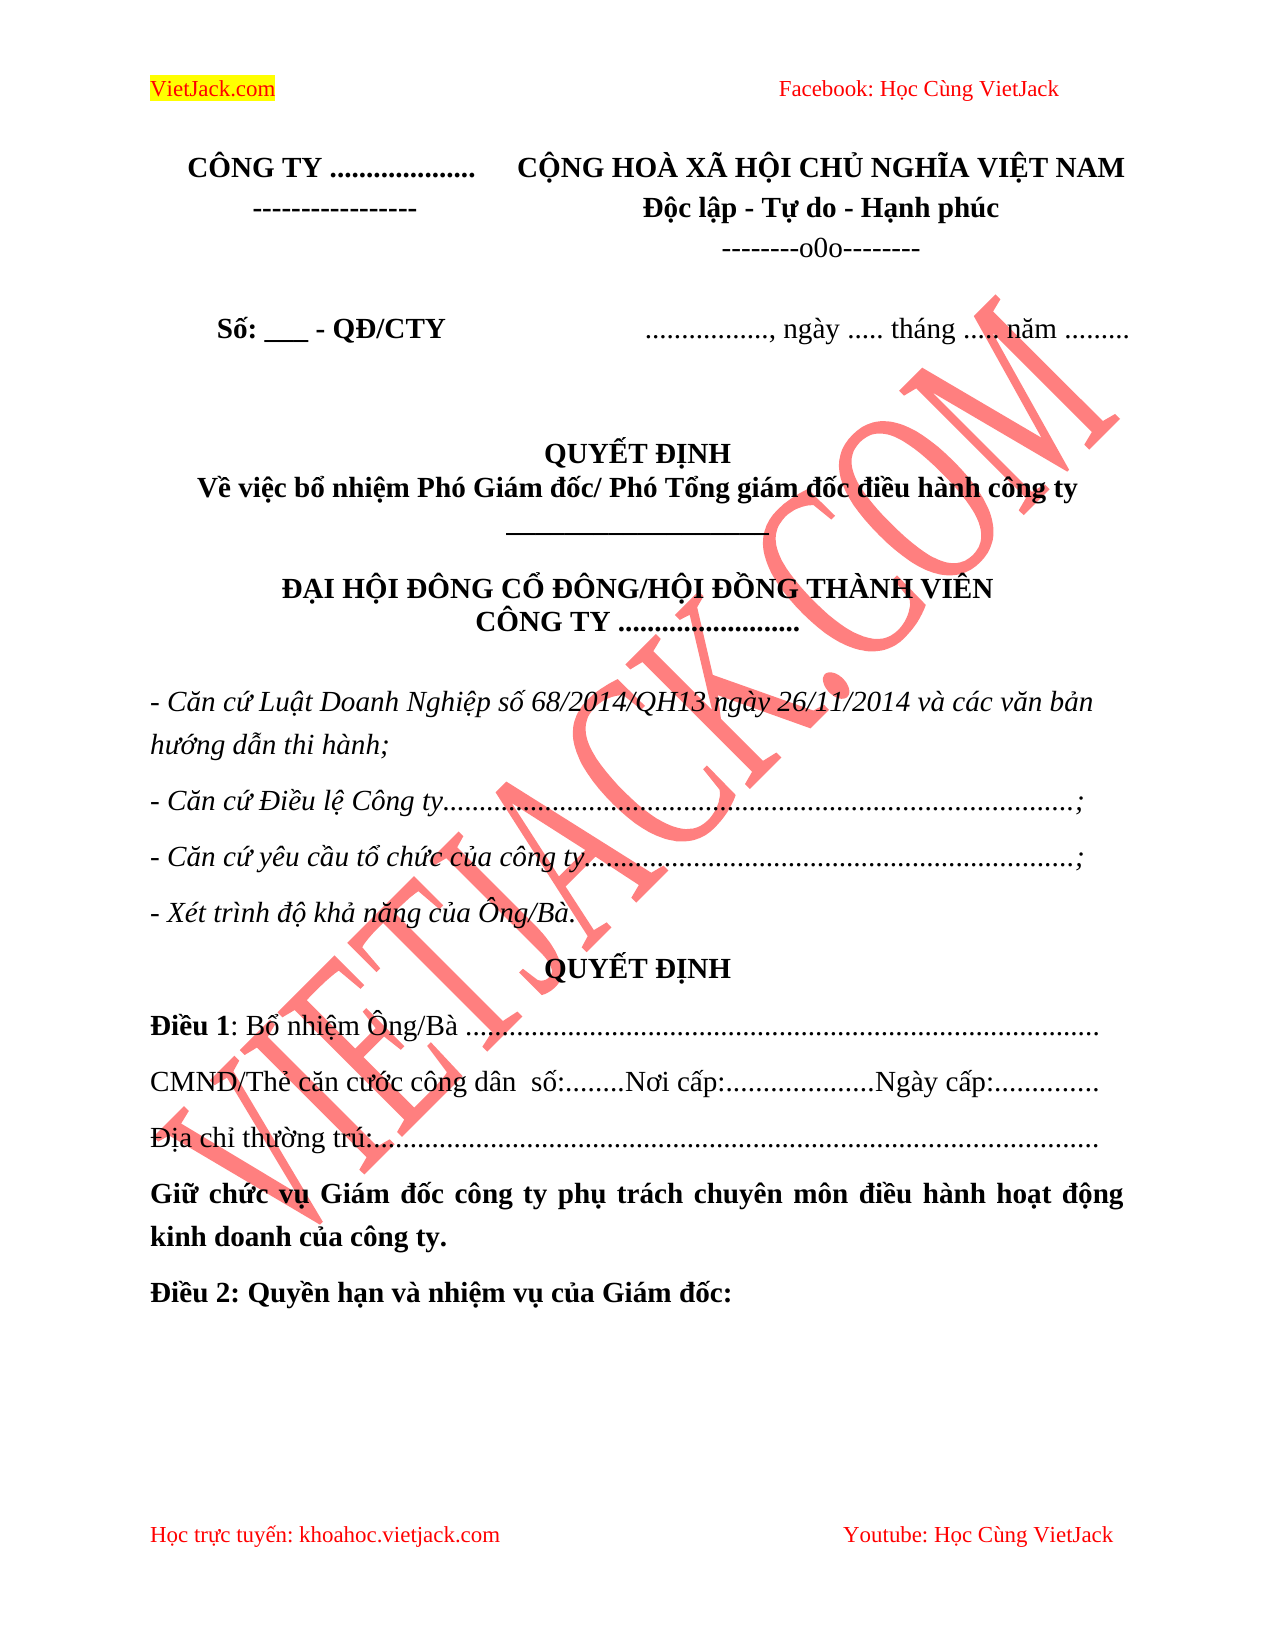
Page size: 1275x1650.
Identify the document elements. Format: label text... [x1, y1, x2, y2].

text Điều 1: Bổ nhiệm Ông/Bà [150, 1008, 1125, 1041]
text - Xét trình độ khả năng của Ông/Bà. [150, 896, 1125, 929]
text - Căn cứ Điều lệ Công ty ; [150, 783, 1125, 817]
text Địa chỉ thường trú: [150, 1120, 1125, 1153]
text Về việc bổ nhiệm Phó Giám đốc/ Phó Tổng giám đốc điều hành công ty [150, 470, 1125, 504]
text Điều 2: Quyền hạn và nhiệm vụ của Giám đốc: [150, 1275, 1125, 1309]
table_header CỘNG HOÀ XÃ HỘI CHỦ NGHĨA VIỆT NAM Độc lập - Tự do - Hạnh phúc --------o0o-------- ................., ngày ..... tháng ..... năm ......... [501, 150, 1141, 403]
text CMND/Thẻ căn cước công dân số: Nơi cấp: Ngày cấp: [150, 1064, 1125, 1097]
text QUYẾT ĐỊNH [150, 952, 1125, 985]
text - Căn cứ yêu cầu tổ chức của công ty ; [150, 839, 1125, 873]
text CÔNG TY ......................... [150, 604, 1125, 638]
text QUYẾT ĐỊNH [150, 437, 1125, 470]
text ĐẠI HỘI ĐÔNG CỔ ĐÔNG/HỘI ĐỒNG THÀNH VIÊN [150, 571, 1125, 604]
text - Căn cứ Luật Doanh Nghiệp số 68/2014/QH13 ngày 26/11/2014 và các văn bản hướng dẫn thi hành; [150, 684, 1125, 761]
text __________________ [150, 504, 1125, 537]
table_header CÔNG TY .................... ----------------- Số: ___ - QĐ/CTY [161, 150, 501, 403]
text Giữ chức vụ Giám đốc công ty phụ trách chuyên môn điều hành hoạt động kinh doanh của công ty. [150, 1176, 1125, 1253]
